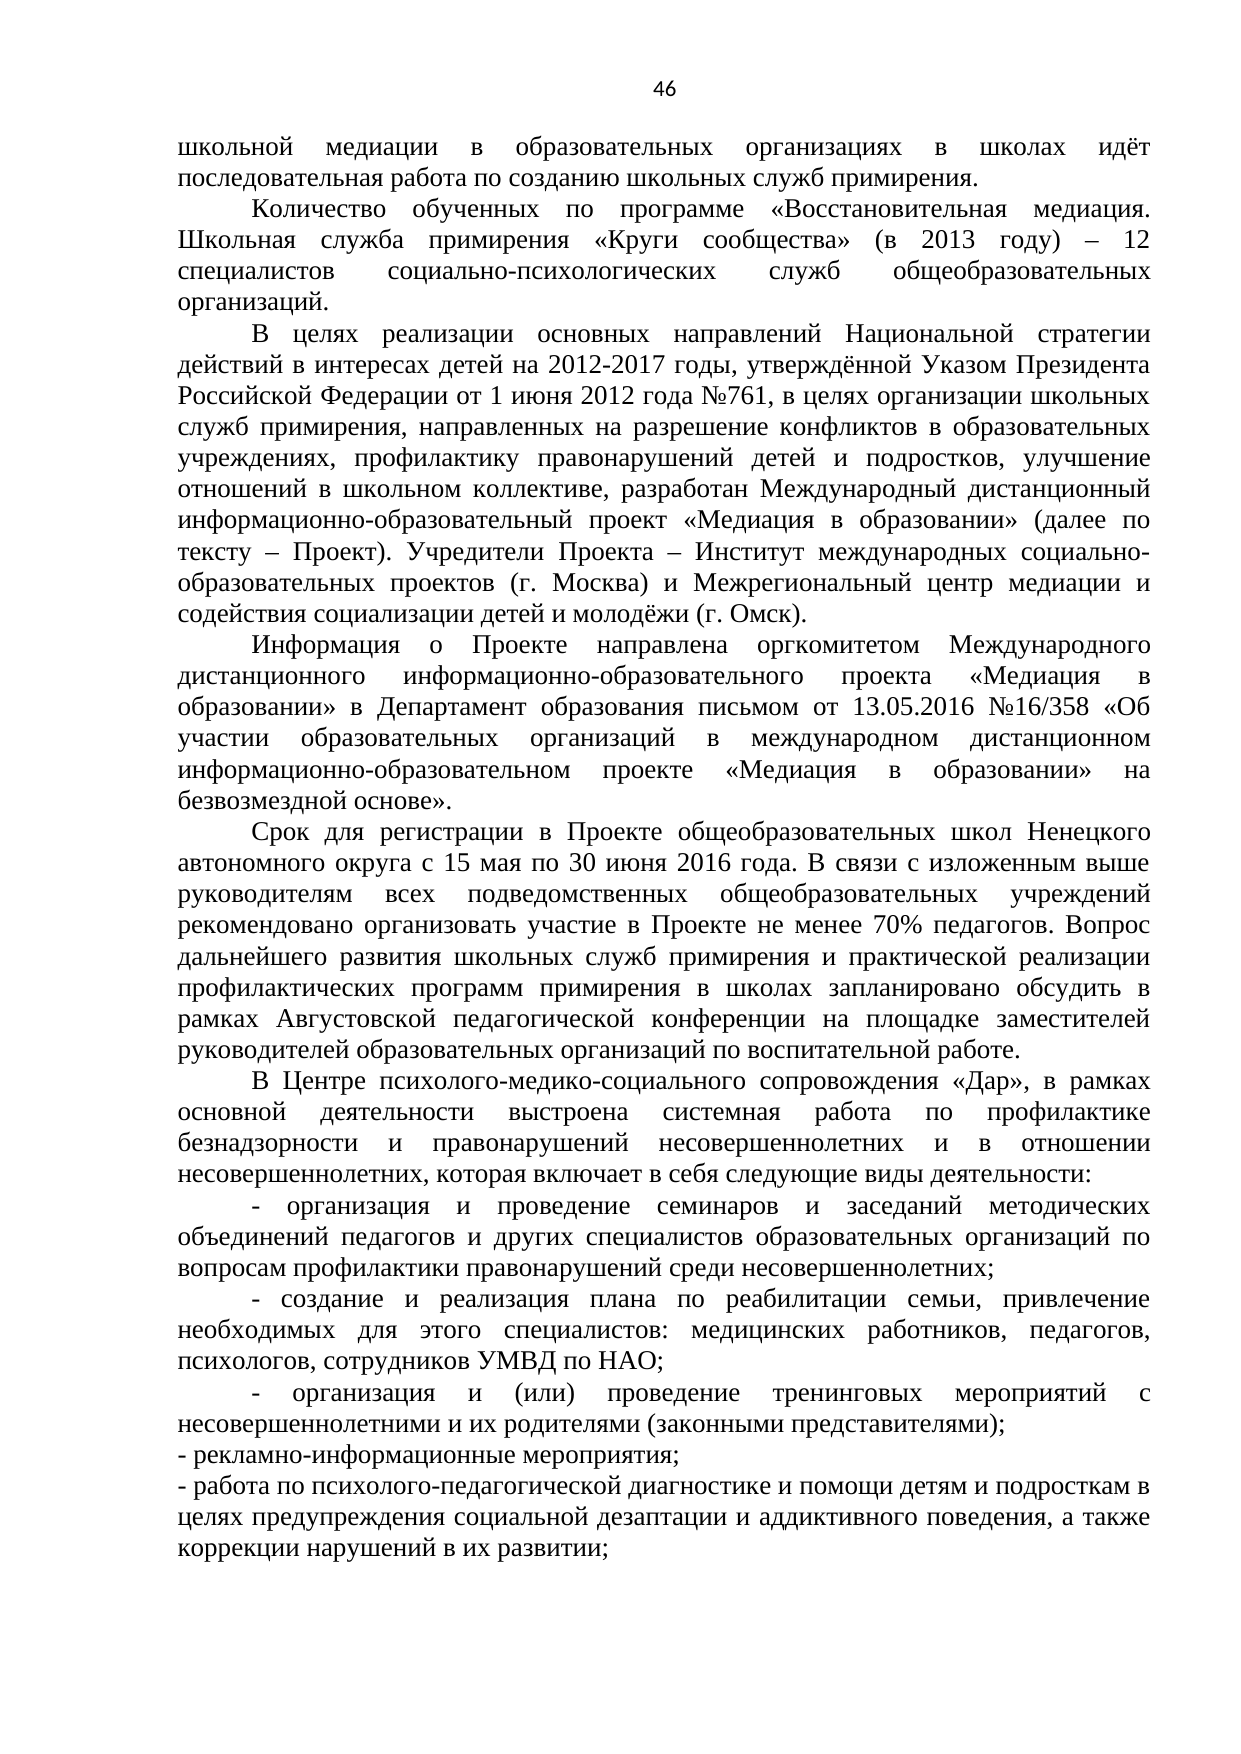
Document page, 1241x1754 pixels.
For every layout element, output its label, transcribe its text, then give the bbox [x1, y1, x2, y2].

text - создание и реализация плана по реабилитации семьи, привлечение необходимых для этого специалистов: медицинских работников, педагогов, психологов, сотрудников УМВД по НАО; [177, 1282, 1152, 1376]
text В целях реализации основных направлений Национальной стратегии действий в интересах детей на 2012-2017 годы, утверждённой Указом Президента Российской Федерации от 1 июня 2012 года №761, в целях организации школьных служб примирения, направленных на разрешение конфликтов в образовательных учреждениях, профилактику правонарушений детей и подростков, улучшение отношений в школьном коллективе, разработан Международный дистанционный информационно-образовательный проект «Медиация в образовании» (далее по тексту – Проект). Учредители Проекта – Институт международных социально-образовательных проектов (г. Москва) и Межрегиональный центр медиации и содействия социализации детей и молодёжи (г. Омск). [177, 317, 1152, 628]
text В Центре психолого-медико-социального сопровождения «Дар», в рамках основной деятельности выстроена системная работа по профилактике безнадзорности и правонарушений несовершеннолетних и в отношении несовершеннолетних, которая включает в себя следующие виды деятельности: [177, 1064, 1152, 1189]
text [177, 130, 1152, 192]
text - работа по психолого-педагогической диагностике и помощи детям и подросткам в целях предупреждения социальной дезаптации и аддиктивного поведения, а также коррекции нарушений в их развитии; [177, 1469, 1152, 1562]
text - организация и проведение семинаров и заседаний методических объединений педагогов и других специалистов образовательных организаций по вопросам профилактики правонарушений среди несовершеннолетних; [177, 1189, 1152, 1282]
text Количество обученных по программе «Восстановительная медиация. Школьная служба примирения «Круги сообщества» (в 2013 году) – 12 специалистов социально-психологических служб общеобразовательных организаций. [177, 192, 1152, 317]
text Информация о Проекте направлена оргкомитетом Международного дистанционного информационно-образовательного проекта «Медиация в образовании» в Департамент образования письмом от 13.05.2016 №16/358 «Об участии образовательных организаций в международном дистанционном информационно-образовательном проекте «Медиация в образовании» на безвозмездной основе». [177, 628, 1152, 815]
text Срок для регистрации в Проекте общеобразовательных школ Ненецкого автономного округа с 15 мая по 30 июня 2016 года. В связи с изложенным выше руководителям всех подведомственных общеобразовательных учреждений рекомендовано организовать участие в Проекте не менее 70% педагогов. Вопрос дальнейшего развития школьных служб примирения и практической реализации профилактических программ примирения в школах запланировано обсудить в рамках Августовской педагогической конференции на площадке заместителей руководителей образовательных организаций по воспитательной работе. [177, 815, 1152, 1064]
text - организация и (или) проведение тренинговых мероприятий с несовершеннолетними и их родителями (законными представителями); [177, 1376, 1152, 1438]
text - рекламно-информационные мероприятия; [177, 1438, 1152, 1469]
